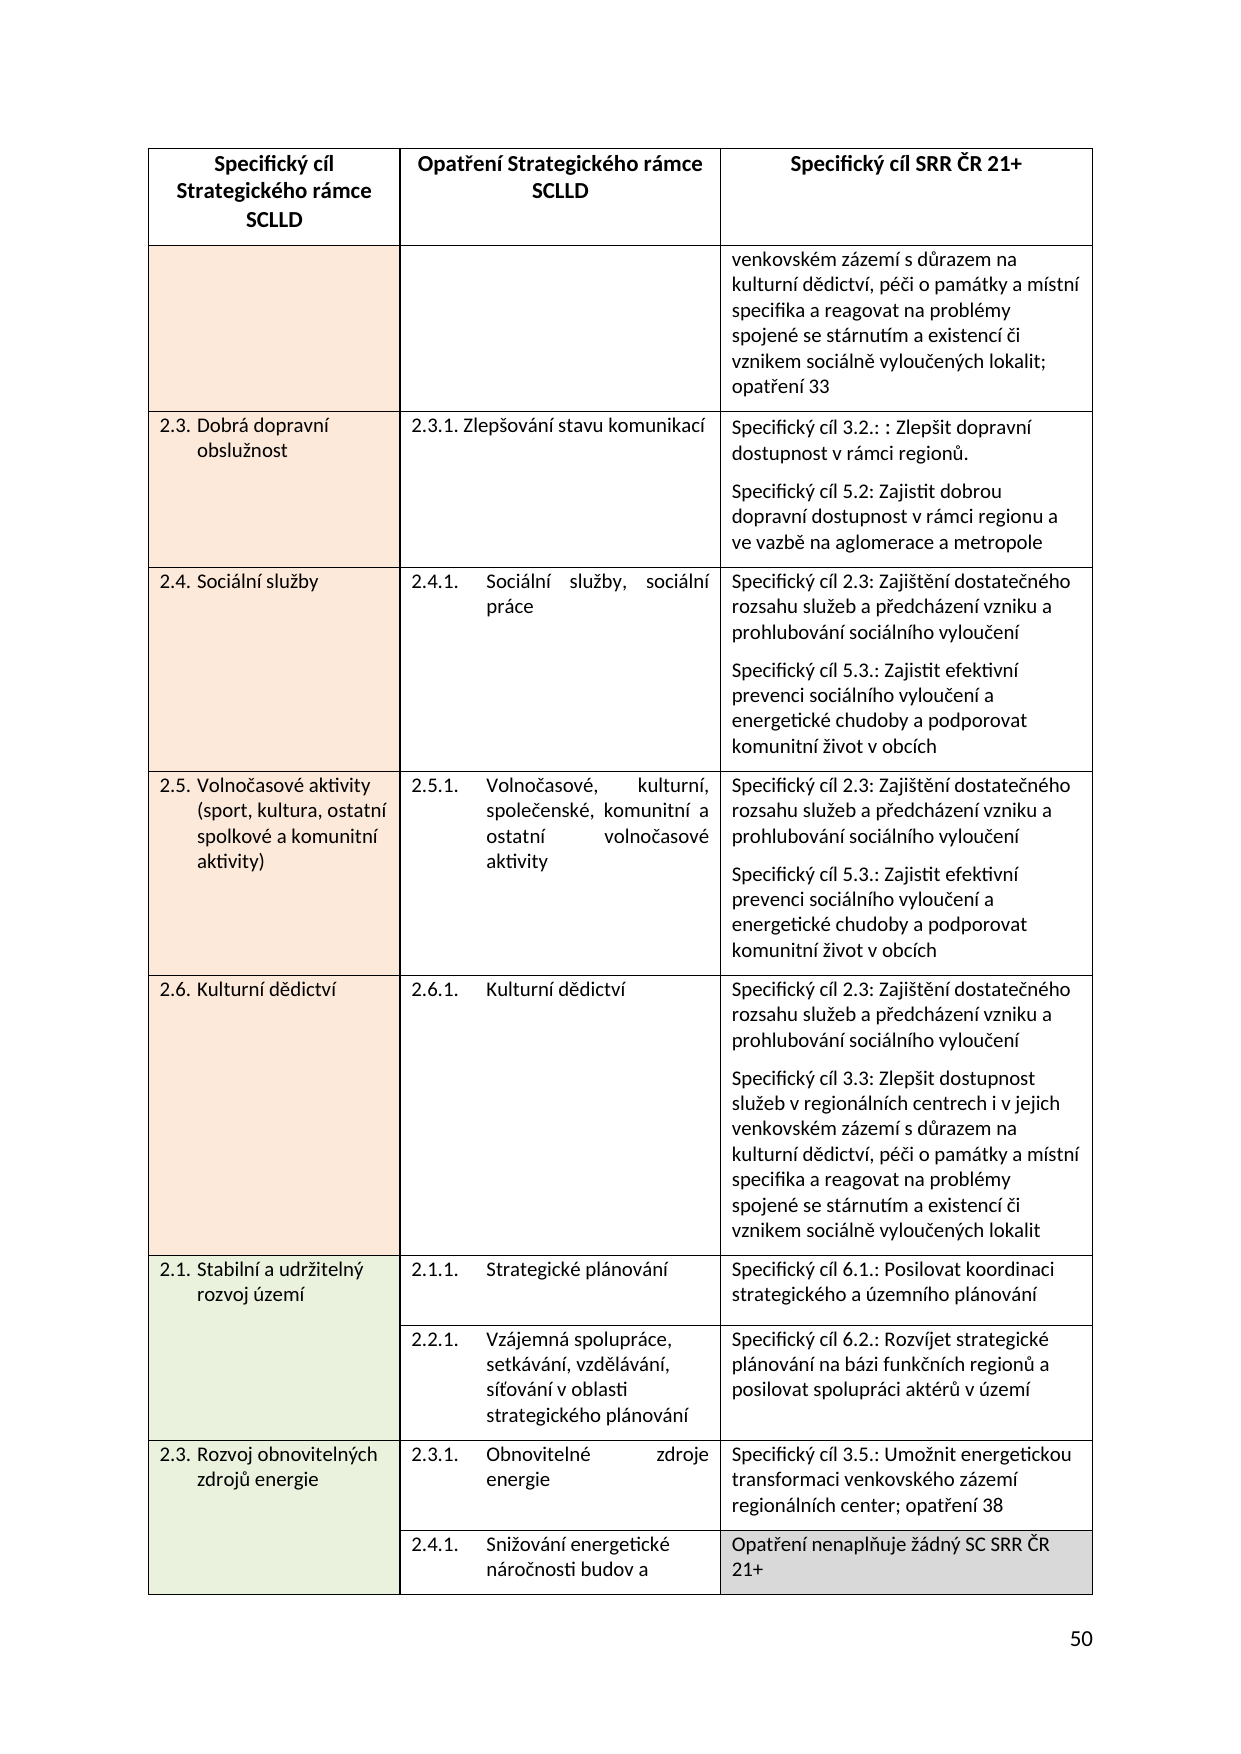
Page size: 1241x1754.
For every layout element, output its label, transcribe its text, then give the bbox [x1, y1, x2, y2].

table_cell Vzájemná spolupráce, setkávání, vzdělávání, síťování v oblasti strategického plánování [401, 1326, 720, 1440]
table_cell Obnovitelné zdroje energie [401, 1441, 720, 1530]
table_cell Kulturní dědictví [149, 976, 399, 1255]
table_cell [721, 246, 1092, 411]
table_cell Specifický cíl 2.3: Zajištění dostatečného rozsahu služeb a předcházení vzniku a prohlubování sociálního vyloučení Specifický cíl 5.3.: Zajistit efektivní prevenci sociálního vyloučení a energetické chudoby a podporovat komunitní život v obcích [721, 772, 1092, 975]
table_cell Specifický cíl 6.2.: Rozvíjet strategické plánování na bázi funkčních regionů a posilovat spolupráci aktérů v území [721, 1326, 1092, 1440]
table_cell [401, 246, 720, 411]
table_header Opatření Strategického rámce SCLLD [401, 149, 720, 245]
table_cell Opatření nenaplňuje žádný SC SRR ČR 21+ [721, 1531, 1092, 1594]
table_cell 2.3.1. Zlepšování stavu komunikací [401, 412, 720, 567]
table_cell Specifický cíl 2.3: Zajištění dostatečného rozsahu služeb a předcházení vzniku a prohlubování sociálního vyloučení Specifický cíl 3.3: Zlepšit dostupnost služeb v regionálních centrech i v jejich venkovském zázemí s důrazem na kulturní dědictví, péči o památky a místní specifika a reagovat na problémy spojené se stárnutím a existencí či vznikem sociálně vyloučených lokalit [721, 976, 1092, 1255]
table_cell Dobrá dopravní obslužnost [149, 412, 399, 567]
table_header Specifický cíl Strategického rámce SCLLD [149, 149, 399, 245]
table_cell Stabilní a udržitelný rozvoj území [149, 1256, 399, 1440]
table_cell Strategické plánování [401, 1256, 720, 1325]
table_cell Rozvoj obnovitelných zdrojů energie [149, 1441, 399, 1594]
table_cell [401, 1531, 720, 1594]
table_cell Sociální služby, sociální práce [401, 568, 720, 771]
table_cell Sociální služby [149, 568, 399, 771]
table_header Specifický cíl SRR ČR 21+ [721, 149, 1092, 245]
table_cell Specifický cíl 3.2.: : Zlepšit dopravní dostupnost v rámci regionů. Specifický cíl 5.2: Zajistit dobrou dopravní dostupnost v rámci regionu a ve vazbě na aglomerace a metropole [721, 412, 1092, 567]
table_cell Specifický cíl 6.1.: Posilovat koordinaci strategického a územního plánování [721, 1256, 1092, 1325]
table_cell Volnočasové aktivity (sport, kultura, ostatní spolkové a komunitní aktivity) [149, 772, 399, 975]
table_cell Specifický cíl 2.3: Zajištění dostatečného rozsahu služeb a předcházení vzniku a prohlubování sociálního vyloučení Specifický cíl 5.3.: Zajistit efektivní prevenci sociálního vyloučení a energetické chudoby a podporovat komunitní život v obcích [721, 568, 1092, 771]
table_cell Kulturní dědictví [401, 976, 720, 1255]
table_cell Volnočasové, kulturní, společenské, komunitní a ostatní volnočasové aktivity [401, 772, 720, 975]
table_cell Specifický cíl 3.5.: Umožnit energetickou transformaci venkovského zázemí regionálních center; opatření 38 [721, 1441, 1092, 1530]
